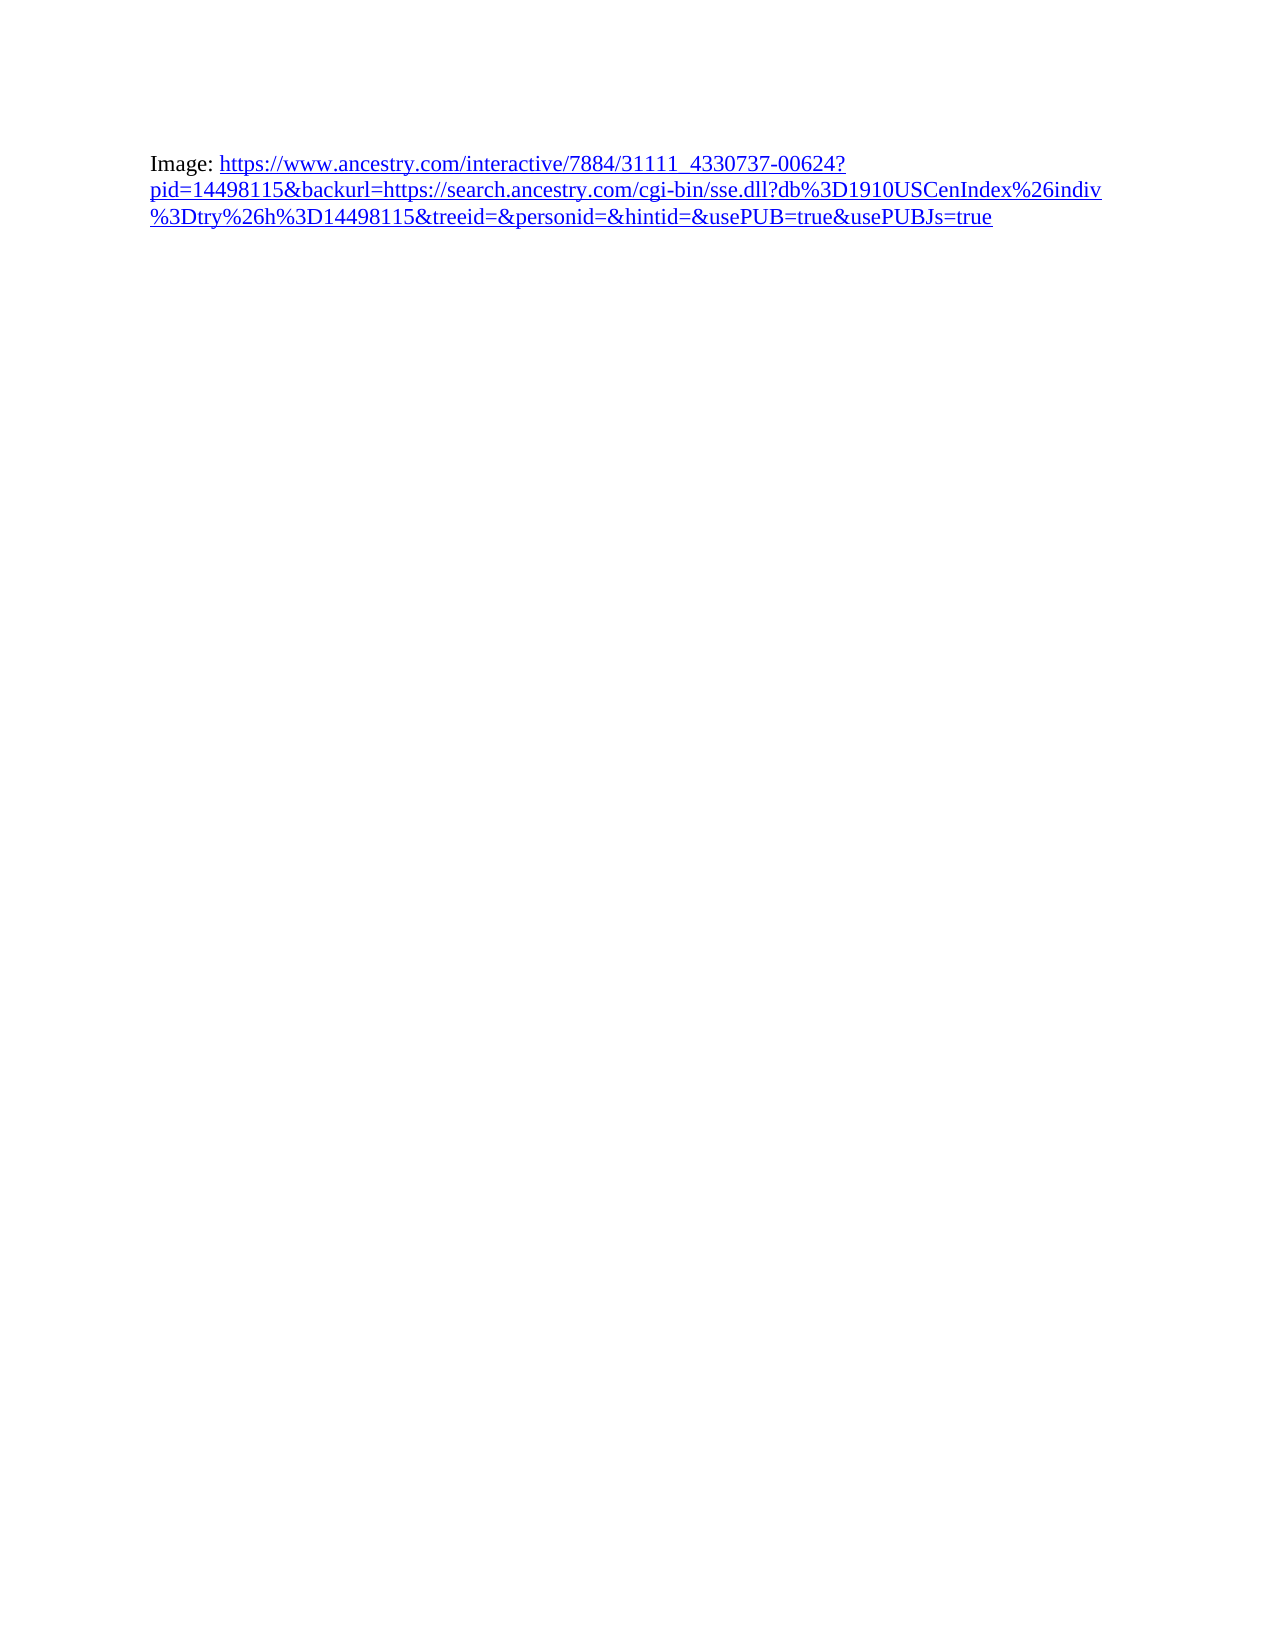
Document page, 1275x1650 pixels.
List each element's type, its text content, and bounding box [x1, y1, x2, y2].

text Image: https://www.ancestry.com/interactive/7884/31111_4330737-00624?pid=14498115&backurl=https://search.ancestry.com/cgi-bin/sse.dll?db%3D1910USCenIndex%26indiv%3Dtry%26h%3D14498115&treeid=&personid=&hintid=&usePUB=true&usePUBJs=true [150, 150, 1125, 229]
